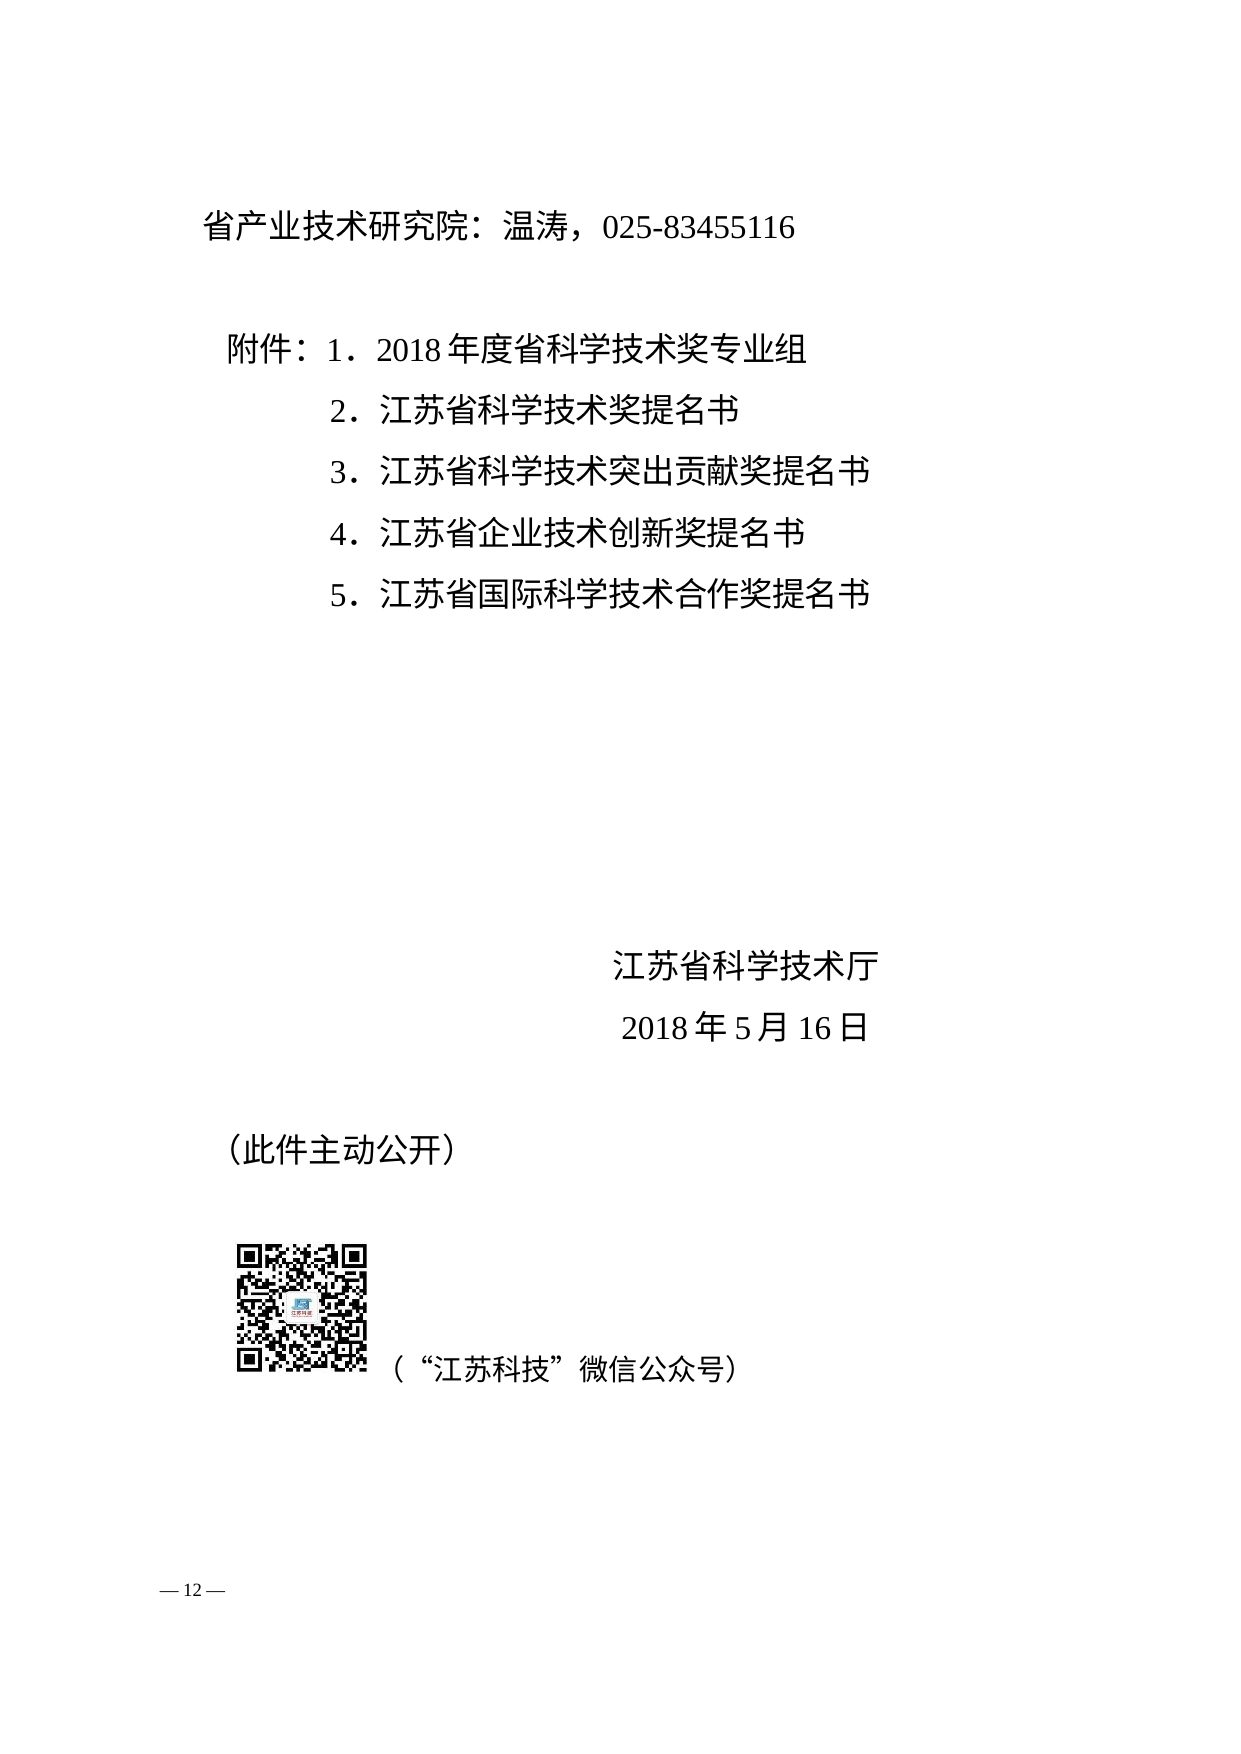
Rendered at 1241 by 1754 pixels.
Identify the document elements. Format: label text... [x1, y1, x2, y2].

text 江苏省科学技术厅 [488, 926, 1004, 988]
text 2．江苏省科学技术奖提名书 [159, 373, 1081, 435]
text 3．江苏省科学技术突出贡献奖提名书 [159, 435, 1081, 496]
text （“江苏科技”微信公众号） [159, 1234, 1081, 1389]
text 2018年5月16日 [488, 988, 1004, 1049]
text 5．江苏省国际科学技术合作奖提名书 [159, 558, 1081, 619]
picture [227, 1233, 376, 1381]
text （此件主动公开） [159, 1111, 1081, 1172]
text 4．江苏省企业技术创新奖提名书 [159, 496, 1081, 558]
text 省产业技术研究院：温涛，025-83455116 [202, 189, 1081, 250]
text 附件：1．2018年度省科学技术奖专业组 [159, 312, 1081, 373]
